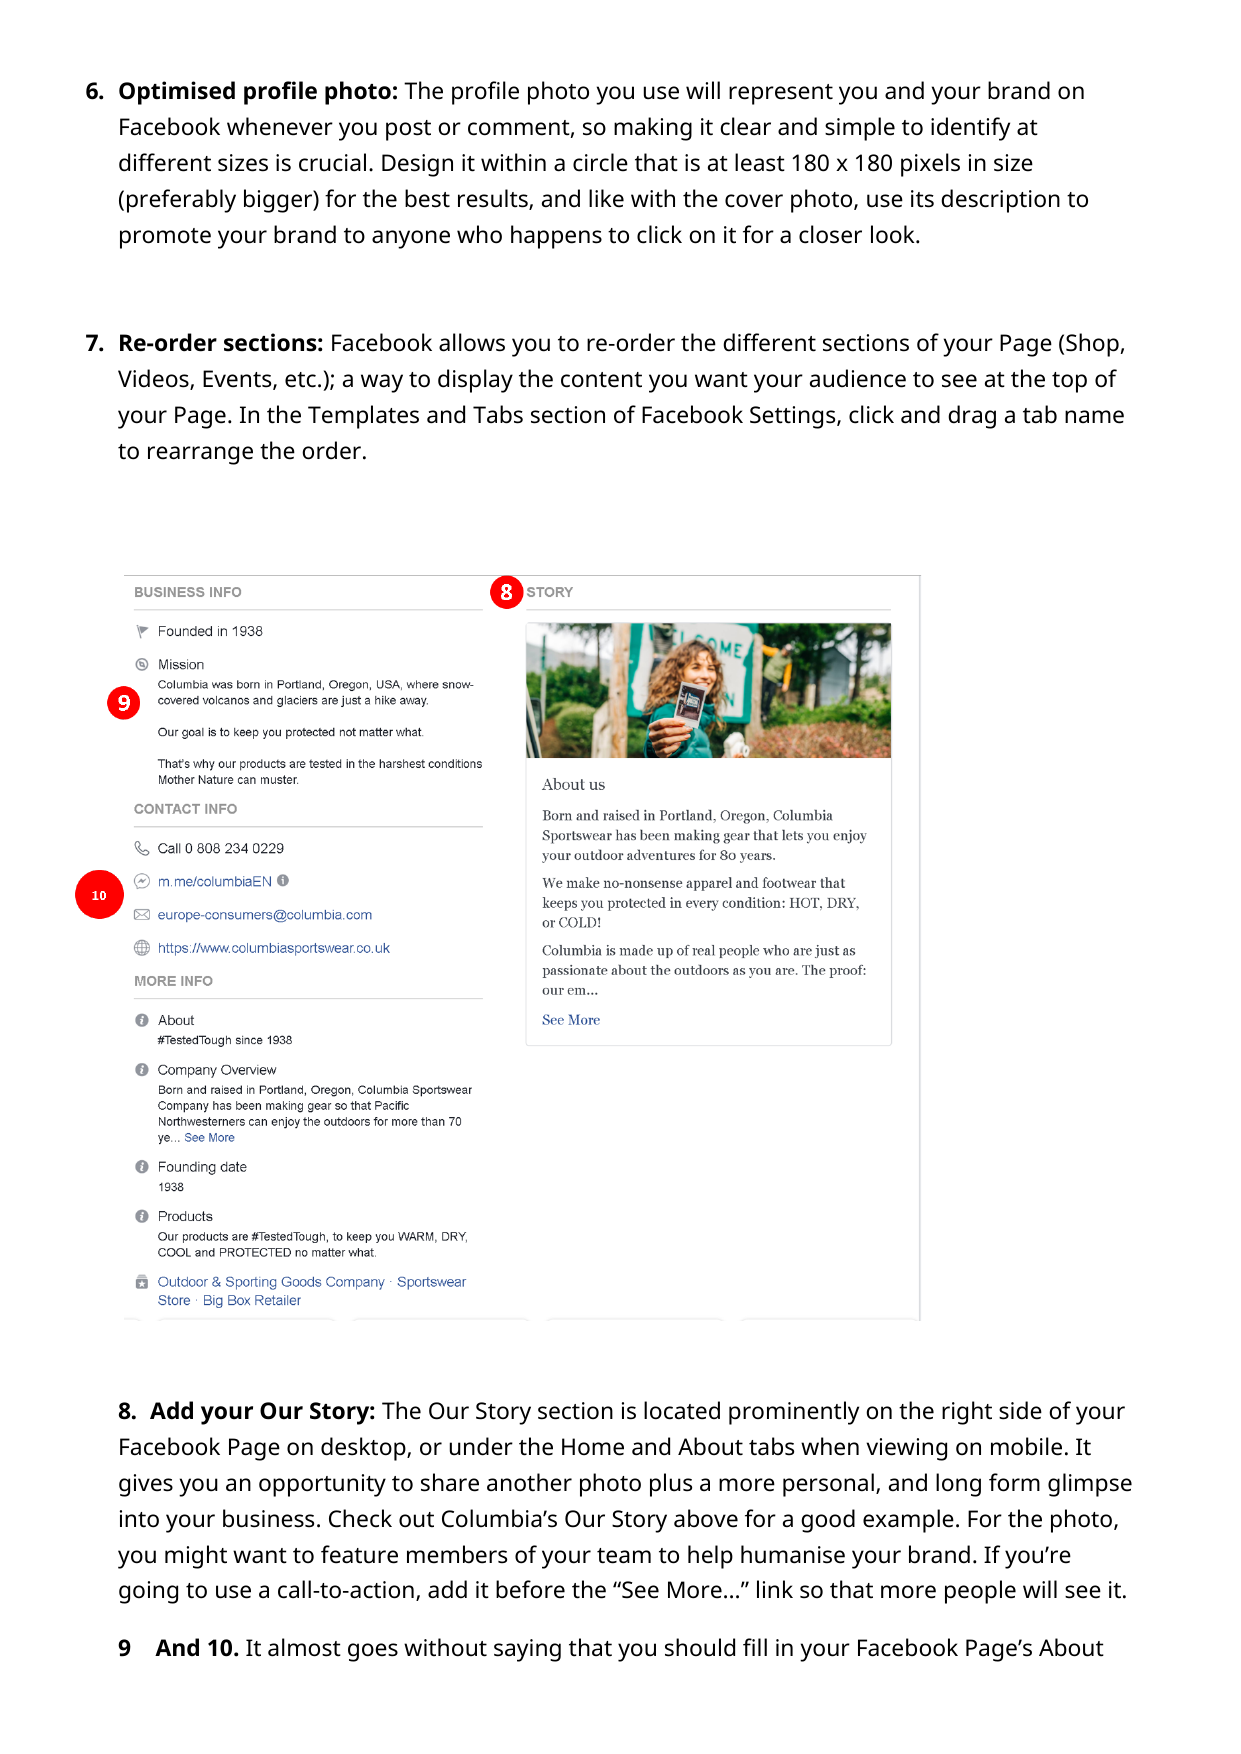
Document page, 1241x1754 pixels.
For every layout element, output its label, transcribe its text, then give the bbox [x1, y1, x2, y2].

list Add your Our Story: The Our Story section is located prominently on the right side of your Facebook Page on desktop, or under the Home and About tabs when viewing on mobile. It gives you an opportunity to share another photo plus a more personal, and long form glimpse into your business. Check out Columbia’s Our Story above for a good example. For the photo, you might want to feature members of your team to help humanise your brand. If you’re going to use a call-to-action, add it before the “See More…” link so that more people will see it. [118, 1395, 1134, 1606]
picture [75, 568, 922, 1321]
list Optimised profile photo: The profile photo you use will represent you and your brand on Facebook whenever you post or comment, so making it clear and simple to identify at different sizes is crucial. Design it within a circle that is at least 180 x 180 pixels in size (preferably bigger) for the best results, and like with the cover photo, use its description to promote your brand to anyone who happens to click on it for a closer look. [85, 75, 1130, 250]
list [118, 1631, 1145, 1663]
list Re-order sections: Facebook allows you to re-order the different sections of your Page (Shop, Videos, Events, etc.); a way to display the content you want your audience to see at the top of your Page. In the Templates and Tabs section of Facebook Settings, click and drag a tab name to rearrange the order. [85, 327, 1130, 466]
